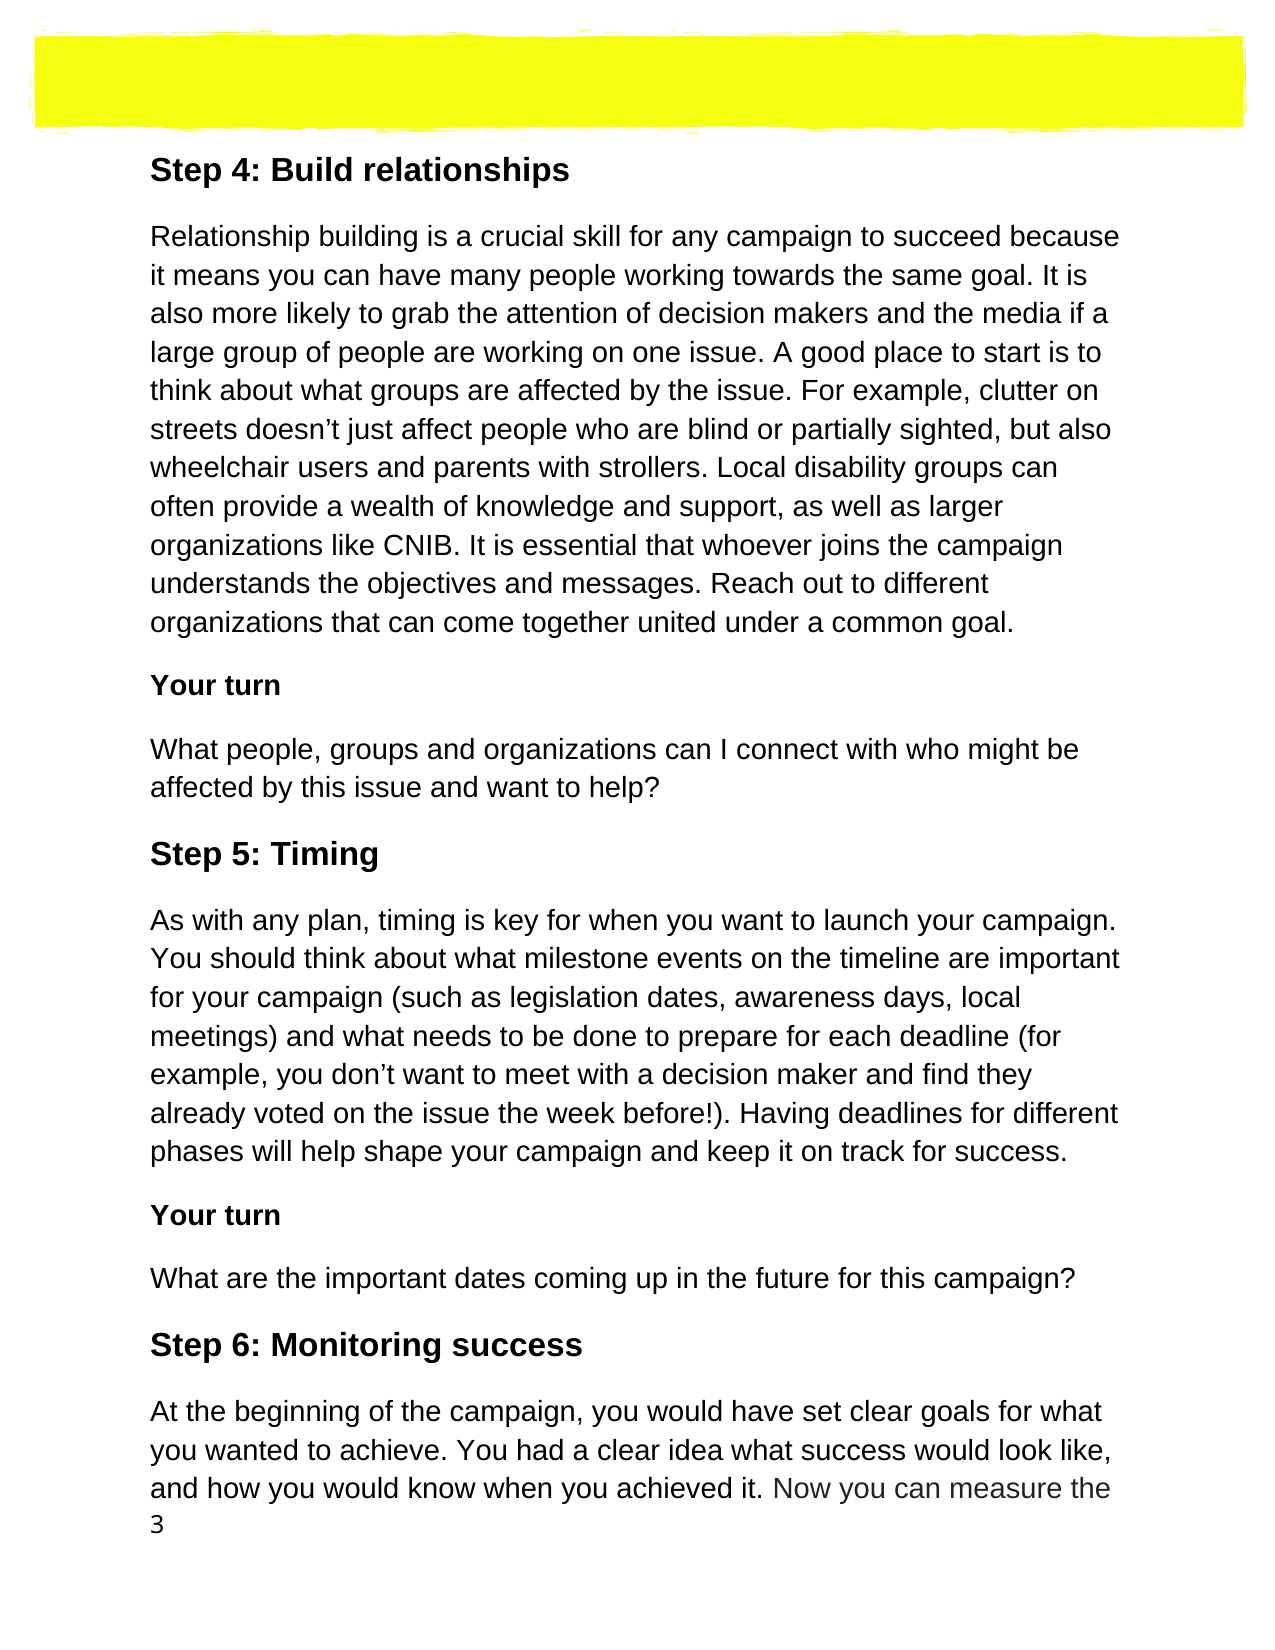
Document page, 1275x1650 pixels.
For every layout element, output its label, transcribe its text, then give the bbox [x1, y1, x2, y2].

text As with any plan, timing is key for when you want to launch your campaign. You should think about what milestone events on the timeline are important for your campaign (such as legislation dates, awareness days, local meetings) and what needs to be done to prepare for each deadline (for example, you don’t want to meet with a decision maker and find they already voted on the issue the week before!). Having deadlines for different phases will help shape your campaign and keep it on track for success. [150, 903, 1125, 1168]
text Your turn [150, 668, 1125, 702]
text What people, groups and organizations can I connect with who might be affected by this issue and want to help? [150, 732, 1125, 804]
picture [28, 28, 1250, 135]
subtitle Step 5: Timing [150, 834, 1125, 872]
subtitle Step 6: Monitoring success [150, 1325, 1125, 1363]
text Your turn [150, 1198, 1125, 1231]
subtitle Step 4: Build relationships [150, 150, 1125, 188]
text Relationship building is a crucial skill for any campaign to succeed because it means you can have many people working towards the same goal. It is also more likely to grab the attention of decision makers and the media if a large group of people are working on one issue. A good place to start is to think about what groups are affected by the issue. For example, clutter on streets doesn’t just affect people who are blind or partially sighted, but also wheelchair users and parents with strollers. Local disability groups can often provide a wealth of knowledge and support, as well as larger organizations like CNIB. It is essential that whoever joins the campaign understands the objectives and messages. Reach out to different organizations that can come together united under a common goal. [150, 219, 1125, 638]
text What are the important dates coming up in the future for this campaign? [150, 1261, 1125, 1295]
